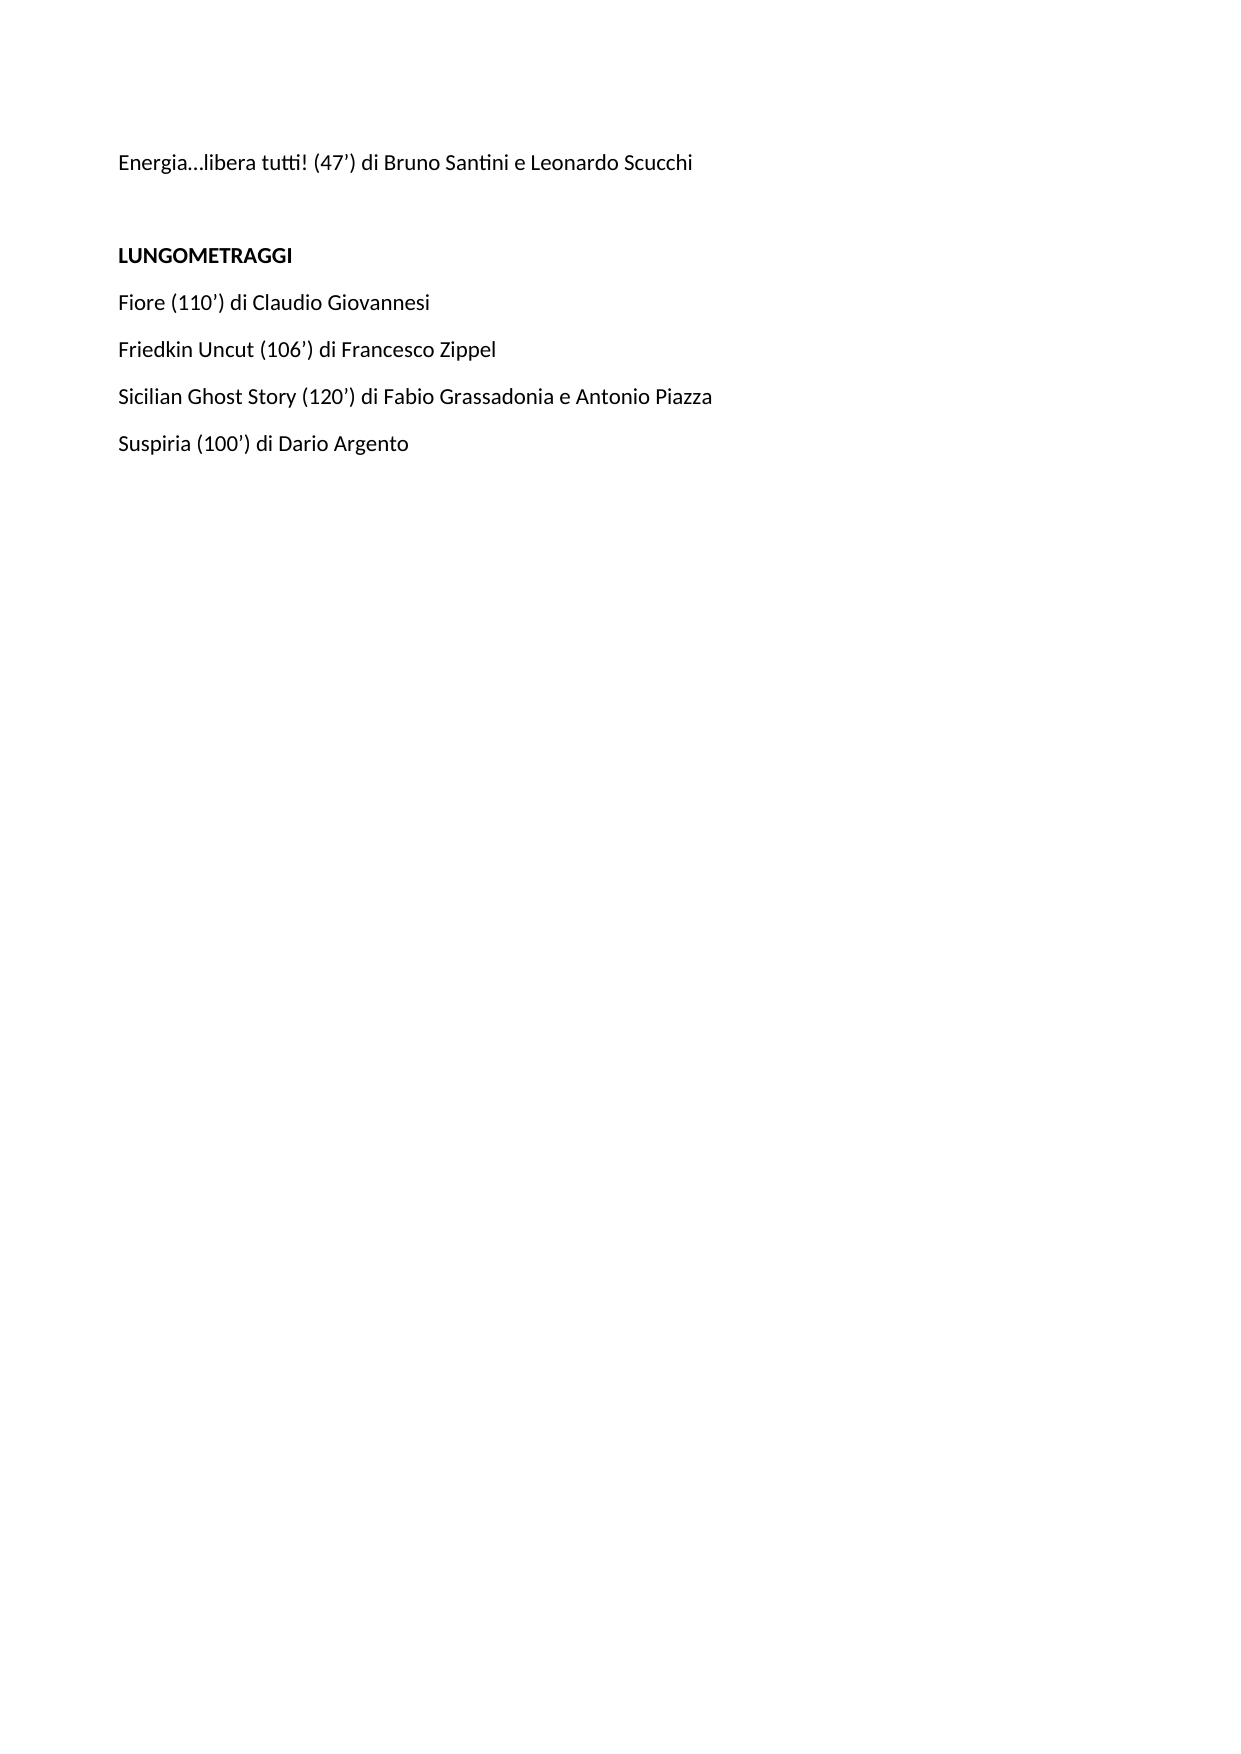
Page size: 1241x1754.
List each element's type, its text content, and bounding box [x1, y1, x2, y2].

text Energia…libera tutti! (47’) di Bruno Santini e Leonardo Scucchi [118, 148, 1122, 176]
text Suspiria (100’) di Dario Argento [118, 429, 1122, 457]
text Fiore (110’) di Claudio Giovannesi [118, 288, 1122, 316]
text Sicilian Ghost Story (120’) di Fabio Grassadonia e Antonio Piazza [118, 382, 1122, 410]
text LUNGOMETRAGGI [118, 241, 1122, 269]
text Friedkin Uncut (106’) di Francesco Zippel [118, 335, 1122, 363]
